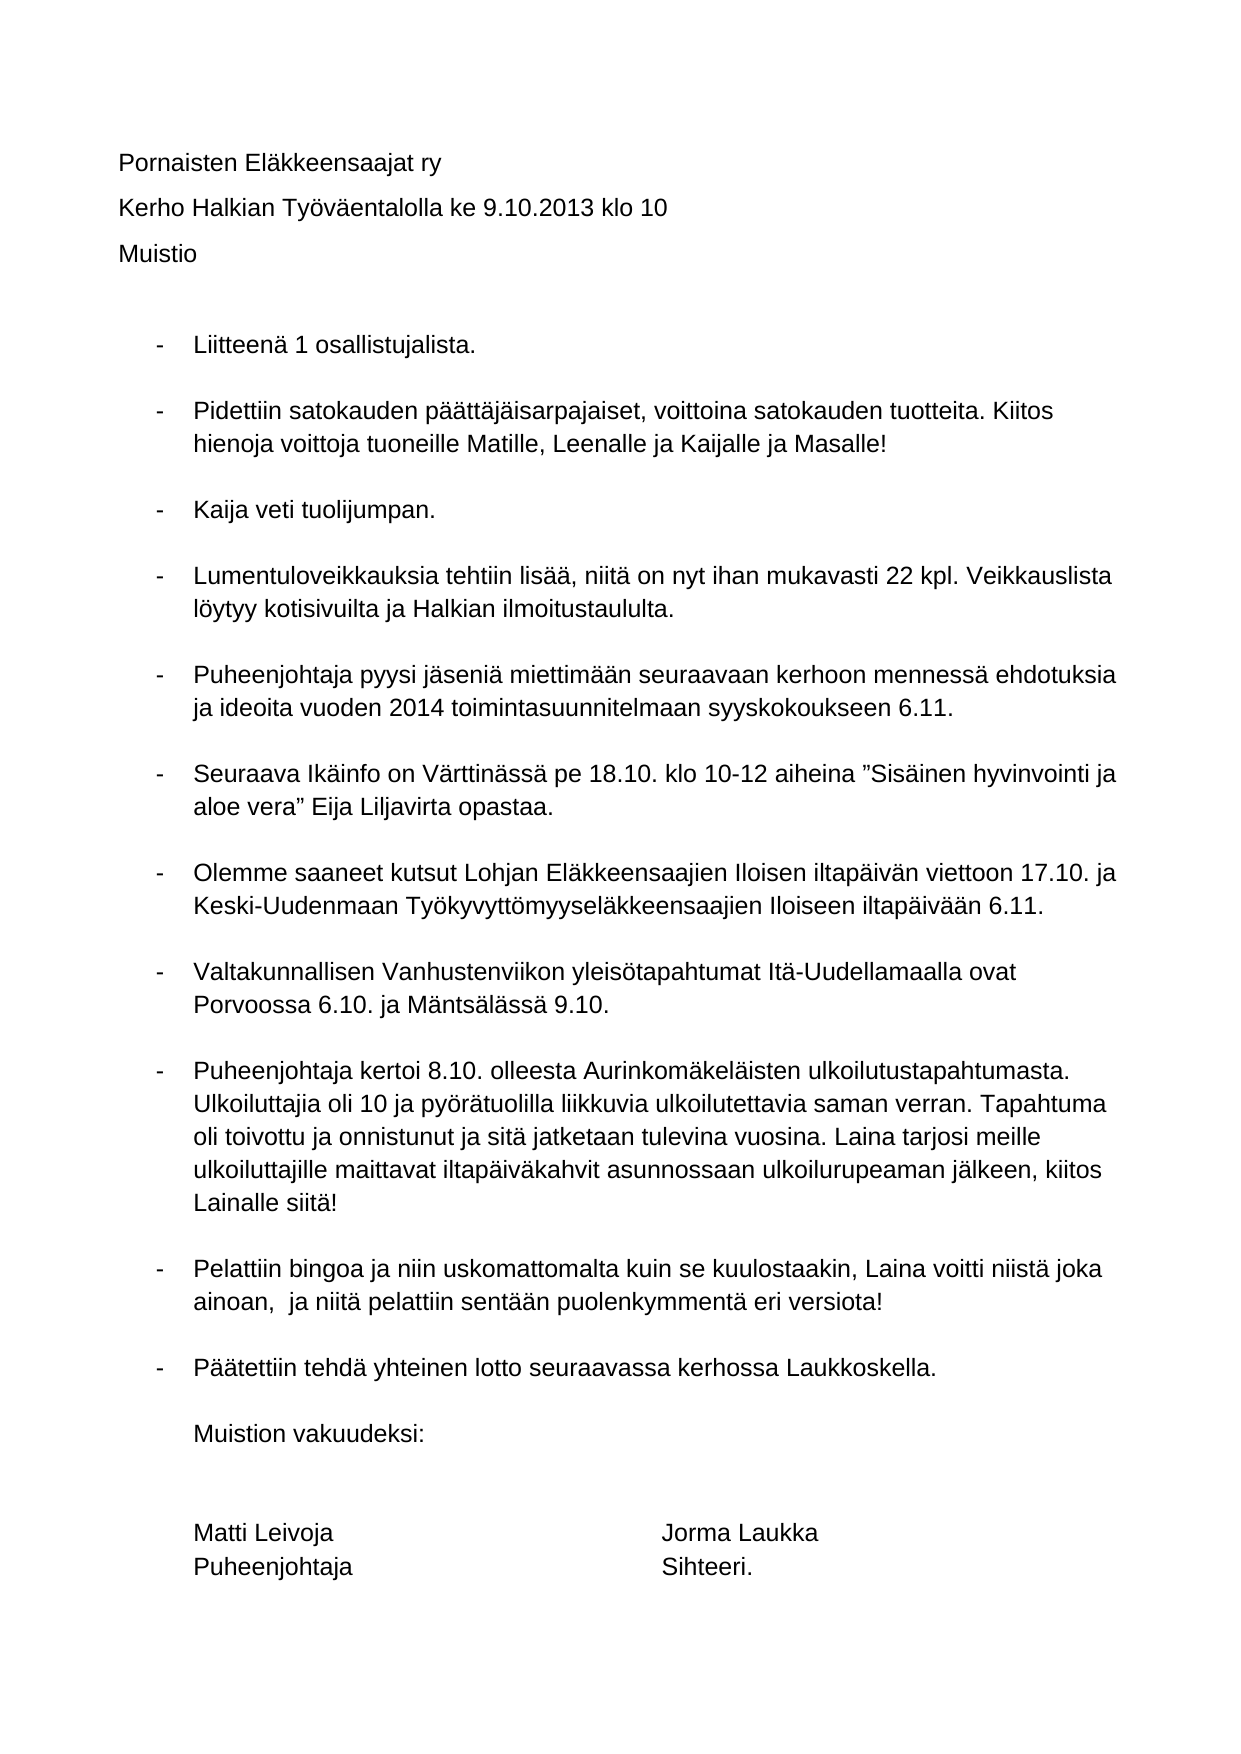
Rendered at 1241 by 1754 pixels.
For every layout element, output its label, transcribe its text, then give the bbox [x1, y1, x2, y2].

list Matti Leivoja Jorma Laukka [193, 1518, 1122, 1547]
list Liitteenä 1 osallistujalista. [156, 330, 1122, 358]
text Pornaisten Eläkkeensaajat ry [118, 148, 1122, 176]
list Pidettiin satokauden päättäjäisarpajaiset, voittoina satokauden tuotteita. Kiitos hienoja voittoja tuoneille Matille, Leenalle ja Kaijalle ja Masalle! [156, 396, 1122, 457]
text Muistio [118, 239, 1122, 267]
list Puheenjohtaja kertoi 8.10. olleesta Aurinkomäkeläisten ulkoilutustapahtumasta. Ulkoiluttajia oli 10 ja pyörätuolilla liikkuvia ulkoilutettavia saman verran. Tapahtuma oli toivottu ja onnistunut ja sitä jatketaan tulevina vuosina. Laina tarjosi meille ulkoiluttajille maittavat iltapäiväkahvit asunnossaan ulkoilurupeaman jälkeen, kiitos Lainalle siitä! [156, 1056, 1122, 1217]
text Kerho Halkian Työväentalolla ke 9.10.2013 klo 10 [118, 193, 1122, 222]
list Valtakunnallisen Vanhustenviikon yleisötapahtumat Itä-Uudellamaalla ovat Porvoossa 6.10. ja Mäntsälässä 9.10. [156, 957, 1122, 1019]
list Muistion vakuudeksi: [193, 1419, 1122, 1448]
list Päätettiin tehdä yhteinen lotto seuraavassa kerhossa Laukkoskella. [156, 1353, 1122, 1382]
list Pelattiin bingoa ja niin uskomattomalta kuin se kuulostaakin, Laina voitti niistä joka ainoan, ja niitä pelattiin sentään puolenkymmentä eri versiota! [156, 1254, 1122, 1316]
list Lumentuloveikkauksia tehtiin lisää, niitä on nyt ihan mukavasti 22 kpl. Veikkauslista löytyy kotisivuilta ja Halkian ilmoitustaululta. [156, 561, 1122, 623]
list Puheenjohtaja pyysi jäseniä miettimään seuraavaan kerhoon mennessä ehdotuksia ja ideoita vuoden 2014 toimintasuunnitelmaan syyskokoukseen 6.11. [156, 660, 1122, 722]
list Olemme saaneet kutsut Lohjan Eläkkeensaajien Iloisen iltapäivän viettoon 17.10. ja Keski-Uudenmaan Työkyvyttömyyseläkkeensaajien Iloiseen iltapäivään 6.11. [156, 858, 1122, 920]
list Seuraava Ikäinfo on Värttinässä pe 18.10. klo 10-12 aiheina ”Sisäinen hyvinvointi ja aloe vera” Eija Liljavirta opastaa. [156, 759, 1122, 821]
list Puheenjohtaja Sihteeri. [193, 1551, 1122, 1580]
list Kaija veti tuolijumpan. [156, 495, 1122, 523]
